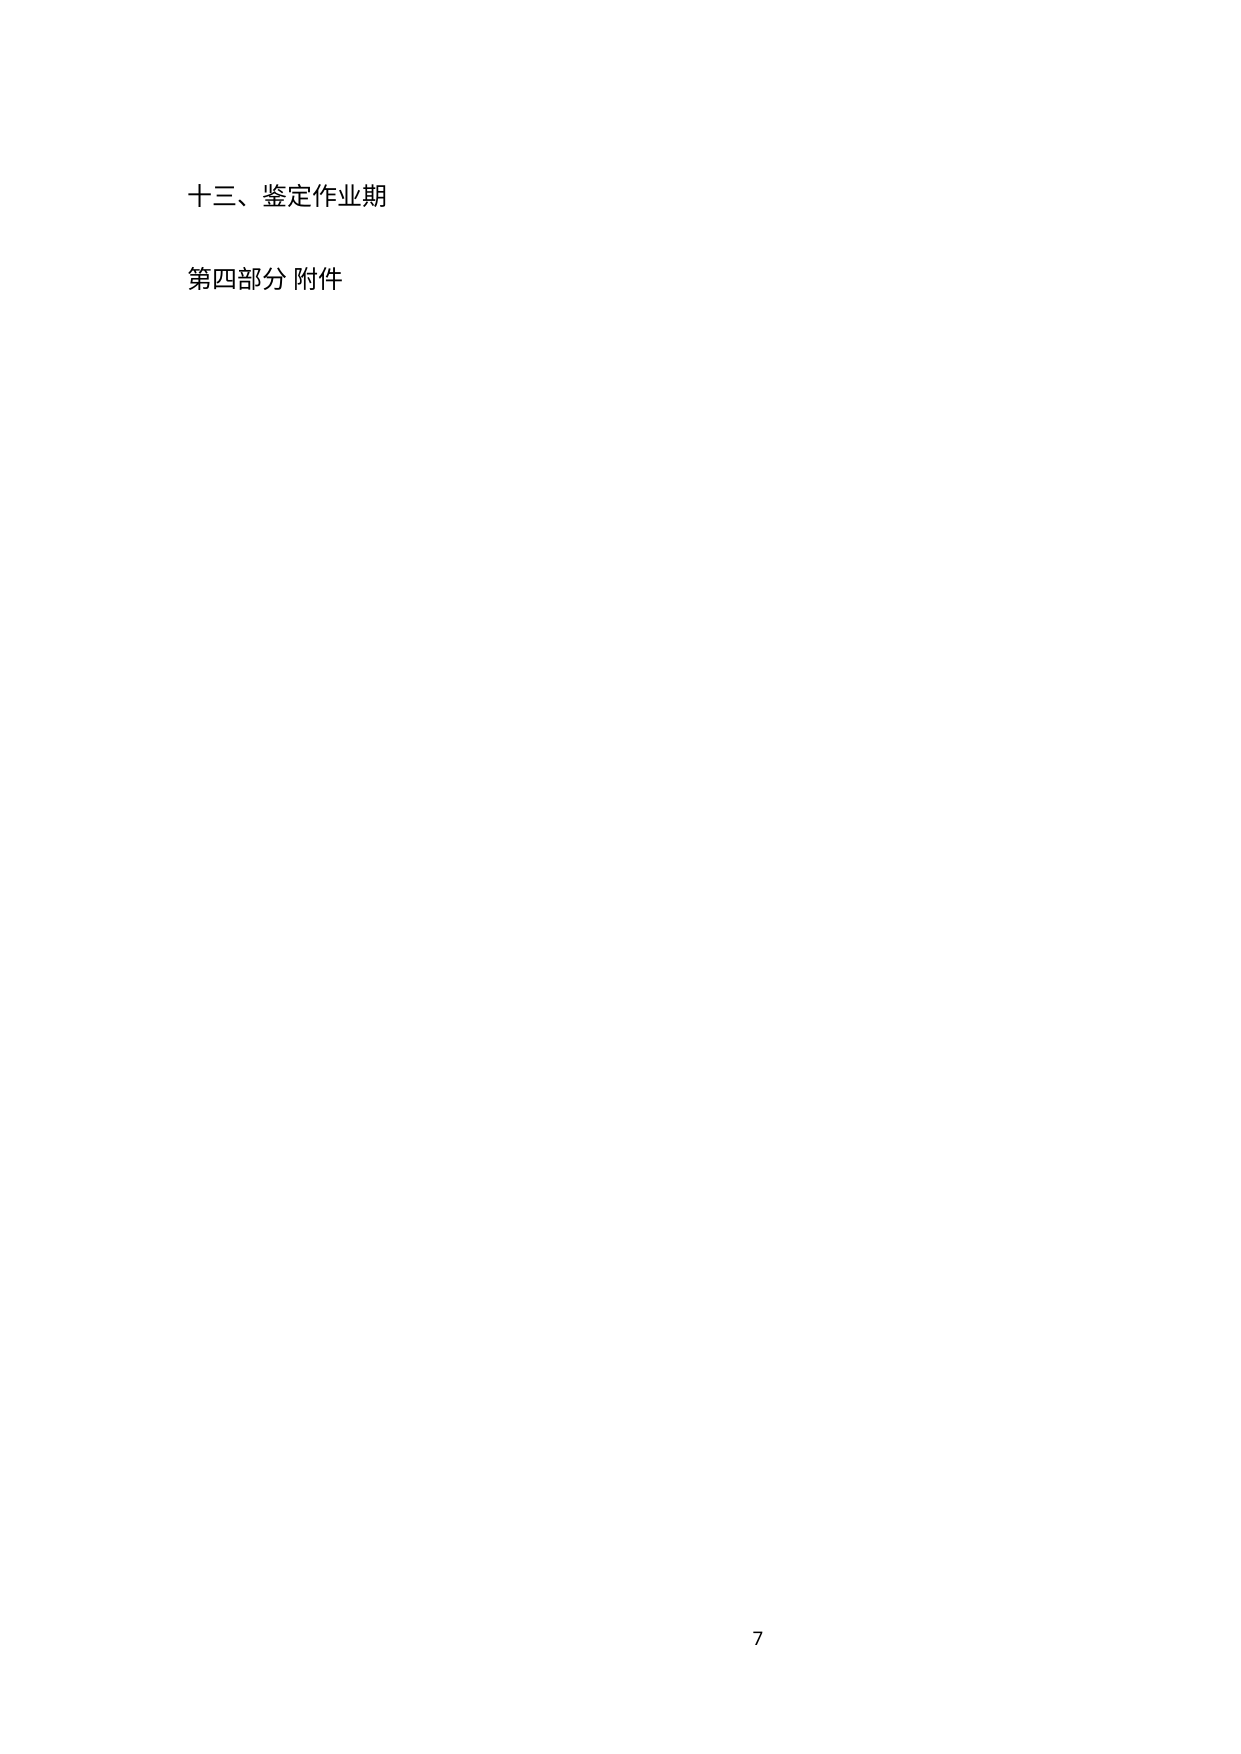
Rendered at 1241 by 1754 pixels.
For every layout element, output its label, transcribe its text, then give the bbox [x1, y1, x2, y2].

list 十三、鉴定作业期 [187, 162, 1053, 227]
list 第四部分 附件 [187, 245, 1053, 310]
